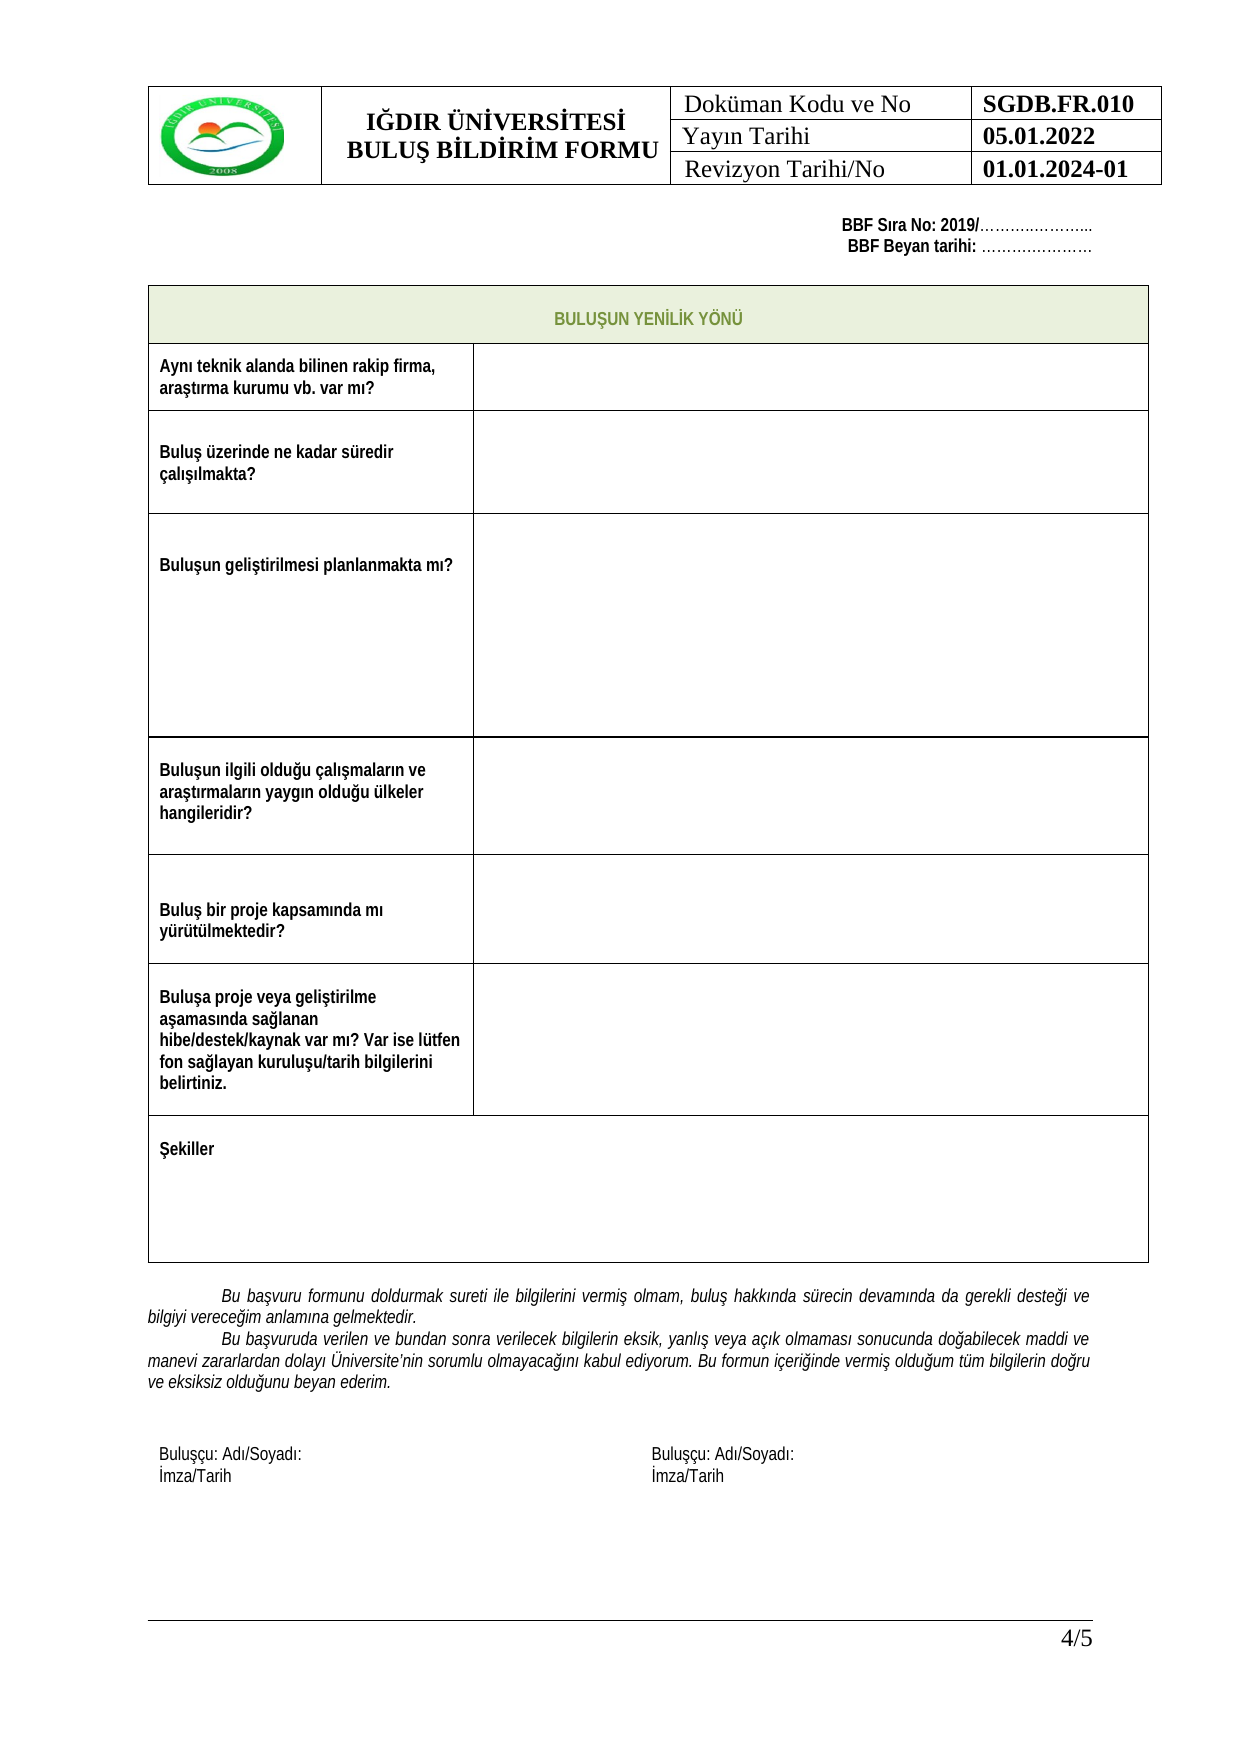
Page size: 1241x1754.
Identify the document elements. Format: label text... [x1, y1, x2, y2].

table_cell Buluş bir proje kapsamında mı yürütülmektedir? [149, 855, 473, 963]
table_cell Aynı teknik alanda bilinen rakip firma, araştırma kurumu vb. var mı? [149, 344, 473, 410]
table_cell Buluş üzerinde ne kadar süredir çalışılmakta? [149, 411, 473, 512]
table_header Buluşçu: Adı/Soyadı: İmza/Tarih [148, 1443, 640, 1594]
table_cell Şekiller [149, 1116, 1148, 1262]
text Bu başvuru formunu doldurmak sureti ile bilgilerini vermiş olmam, buluş hakkında sürecin devamında da gerekli desteği ve bilgiyi vereceğim anlamına gelmektedir. [148, 1285, 1093, 1328]
table_cell [474, 855, 1148, 963]
table_cell [474, 344, 1148, 410]
table_cell [474, 738, 1148, 854]
table_cell Buluşa proje veya geliştirilme aşamasında sağlanan hibe/destek/kaynak var mı? Var ise lütfen fon sağlayan kuruluşu/tarih bilgilerini belirtiniz. [149, 964, 473, 1115]
table_cell [474, 411, 1148, 512]
table_header BULUŞUN YENİLİK YÖNÜ [149, 286, 1148, 343]
table_cell Buluşun geliştirilmesi planlanmakta mı? [149, 514, 473, 736]
table_header Buluşçu: Adı/Soyadı: İmza/Tarih [640, 1443, 1093, 1594]
table_cell [474, 514, 1148, 736]
table_cell Buluşun ilgili olduğu çalışmaların ve araştırmaların yaygın olduğu ülkeler hangileridir? [149, 738, 473, 854]
picture [159, 95, 284, 177]
text Bu başvuruda verilen ve bundan sonra verilecek bilgilerin eksik, yanlış veya açık olmaması sonucunda doğabilecek maddi ve manevi zararlardan dolayı Üniversite’nin sorumlu olmayacağını kabul ediyorum. Bu formun içeriğinde vermiş olduğum tüm bilgilerin doğru ve eksiksiz olduğunu beyan ederim. [148, 1328, 1093, 1393]
table_cell [474, 964, 1148, 1115]
